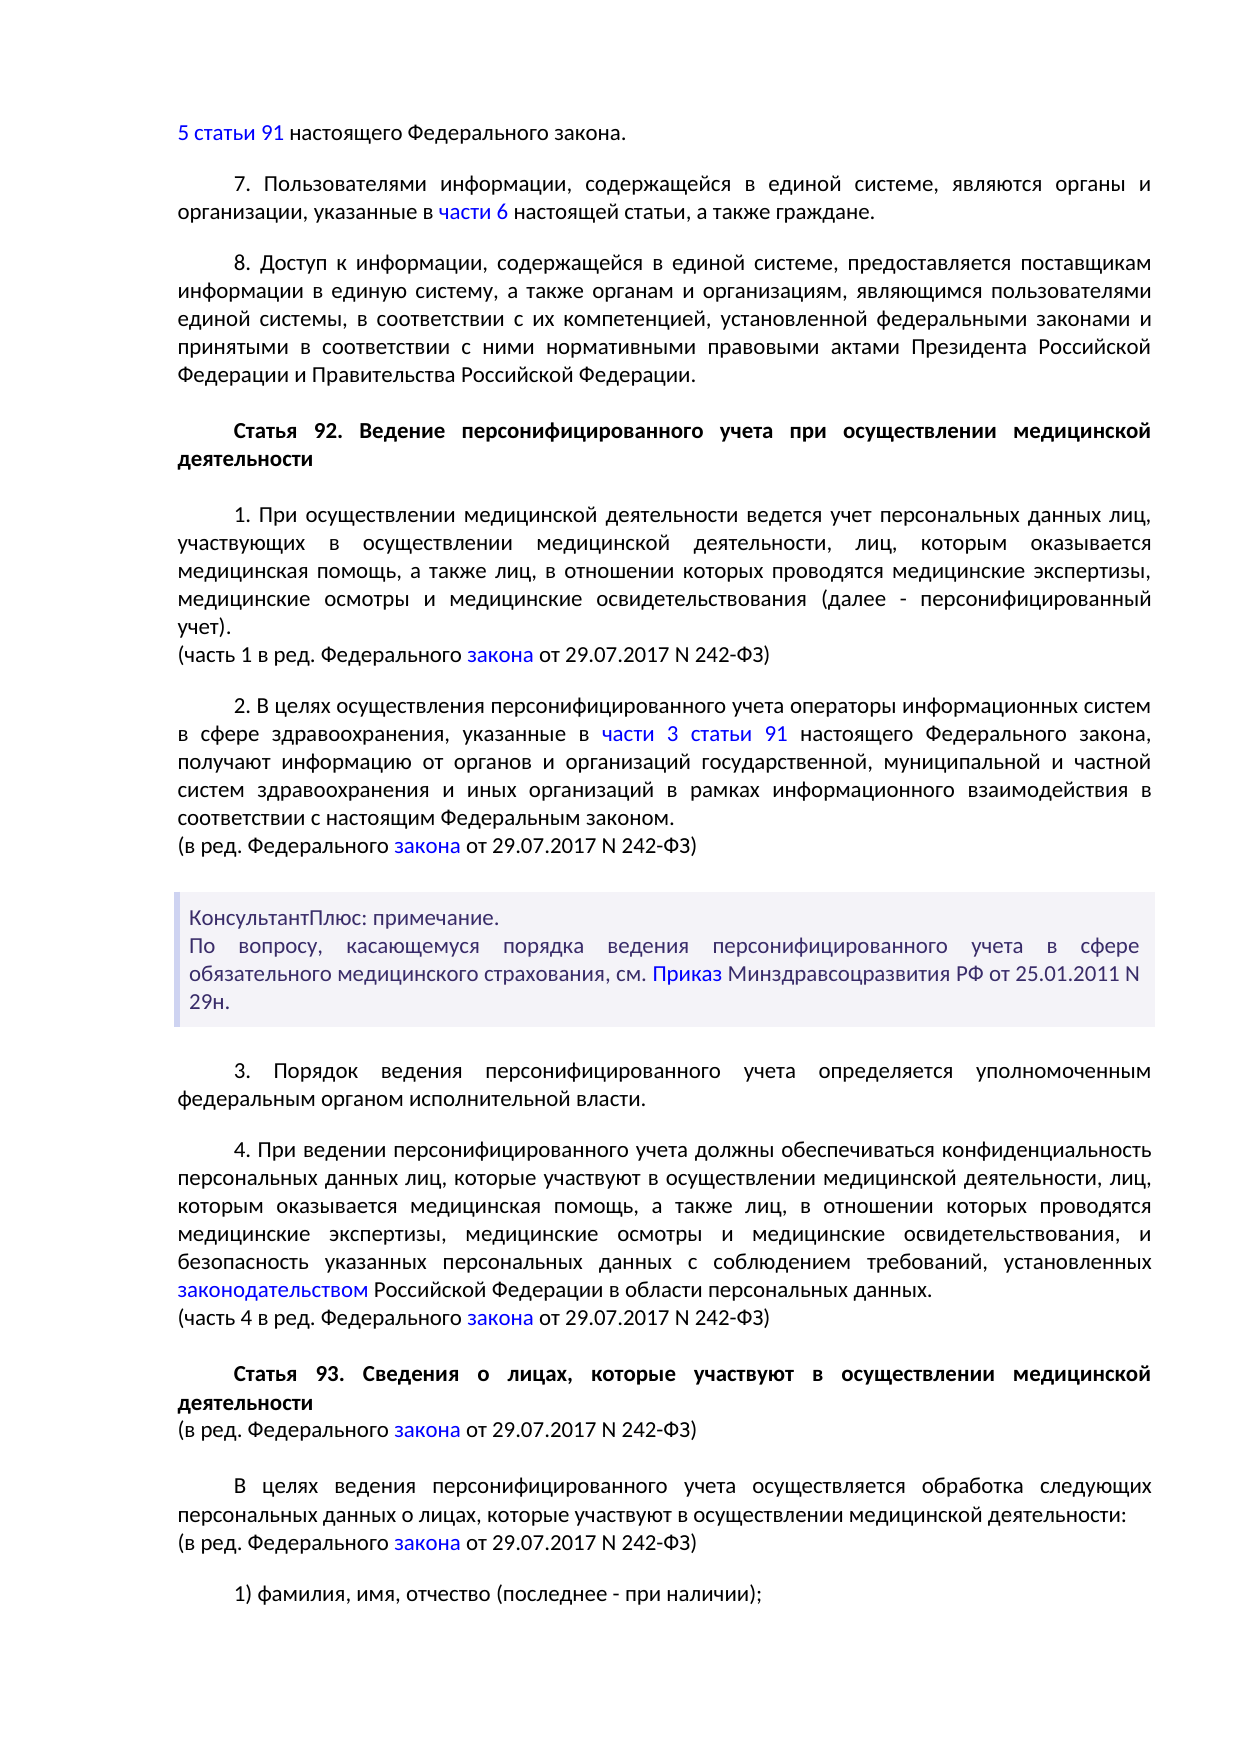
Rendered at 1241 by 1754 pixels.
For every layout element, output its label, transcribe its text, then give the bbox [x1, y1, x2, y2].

text (в ред. Федерального закона от 29.07.2017 N 242-ФЗ) [177, 1416, 1152, 1444]
text (в ред. Федерального закона от 29.07.2017 N 242-ФЗ) [177, 831, 1152, 859]
text 1) фамилия, имя, отчество (последнее - при наличии); [177, 1579, 1152, 1607]
title Статья 92. Ведение персонифицированного учета при осуществлении медицинской деятельности [177, 416, 1152, 472]
text 7. Пользователями информации, содержащейся в единой системе, являются органы и организации, указанные в части 6 настоящей статьи, а также граждане. [177, 169, 1152, 225]
text (в ред. Федерального закона от 29.07.2017 N 242-ФЗ) [177, 1528, 1152, 1556]
text В целях ведения персонифицированного учета осуществляется обработка следующих персональных данных о лицах, которые участвуют в осуществлении медицинской деятельности: [177, 1472, 1152, 1528]
table_header КонсультантПлюс: примечание. По вопросу, касающемуся порядка ведения персонифицированного учета в сфере обязательного медицинского страхования, см. Приказ Минздравсоцразвития РФ от 25.01.2011 N 29н. [180, 892, 1149, 1027]
title Статья 93. Сведения о лицах, которые участвуют в осуществлении медицинской деятельности [177, 1359, 1152, 1416]
text 4. При ведении персонифицированного учета должны обеспечиваться конфиденциальность персональных данных лиц, которые участвуют в осуществлении медицинской деятельности, лиц, которым оказывается медицинская помощь, а также лиц, в отношении которых проводятся медицинские экспертизы, медицинские осмотры и медицинские освидетельствования, и безопасность указанных персональных данных с соблюдением требований, установленных законодательством Российской Федерации в области персональных данных. [177, 1135, 1152, 1303]
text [177, 118, 1152, 146]
text 3. Порядок ведения персонифицированного учета определяется уполномоченным федеральным органом исполнительной власти. [177, 1056, 1152, 1112]
text 8. Доступ к информации, содержащейся в единой системе, предоставляется поставщикам информации в единую систему, а также органам и организациям, являющимся пользователями единой системы, в соответствии с их компетенцией, установленной федеральными законами и принятыми в соответствии с ними нормативными правовыми актами Президента Российской Федерации и Правительства Российской Федерации. [177, 248, 1152, 388]
text (часть 1 в ред. Федерального закона от 29.07.2017 N 242-ФЗ) [177, 640, 1152, 668]
text 2. В целях осуществления персонифицированного учета операторы информационных систем в сфере здравоохранения, указанные в части 3 статьи 91 настоящего Федерального закона, получают информацию от органов и организаций государственной, муниципальной и частной систем здравоохранения и иных организаций в рамках информационного взаимодействия в соответствии с настоящим Федеральным законом. [177, 691, 1152, 831]
text (часть 4 в ред. Федерального закона от 29.07.2017 N 242-ФЗ) [177, 1303, 1152, 1332]
text 1. При осуществлении медицинской деятельности ведется учет персональных данных лиц, участвующих в осуществлении медицинской деятельности, лиц, которым оказывается медицинская помощь, а также лиц, в отношении которых проводятся медицинские экспертизы, медицинские осмотры и медицинские освидетельствования (далее - персонифицированный учет). [177, 500, 1152, 640]
